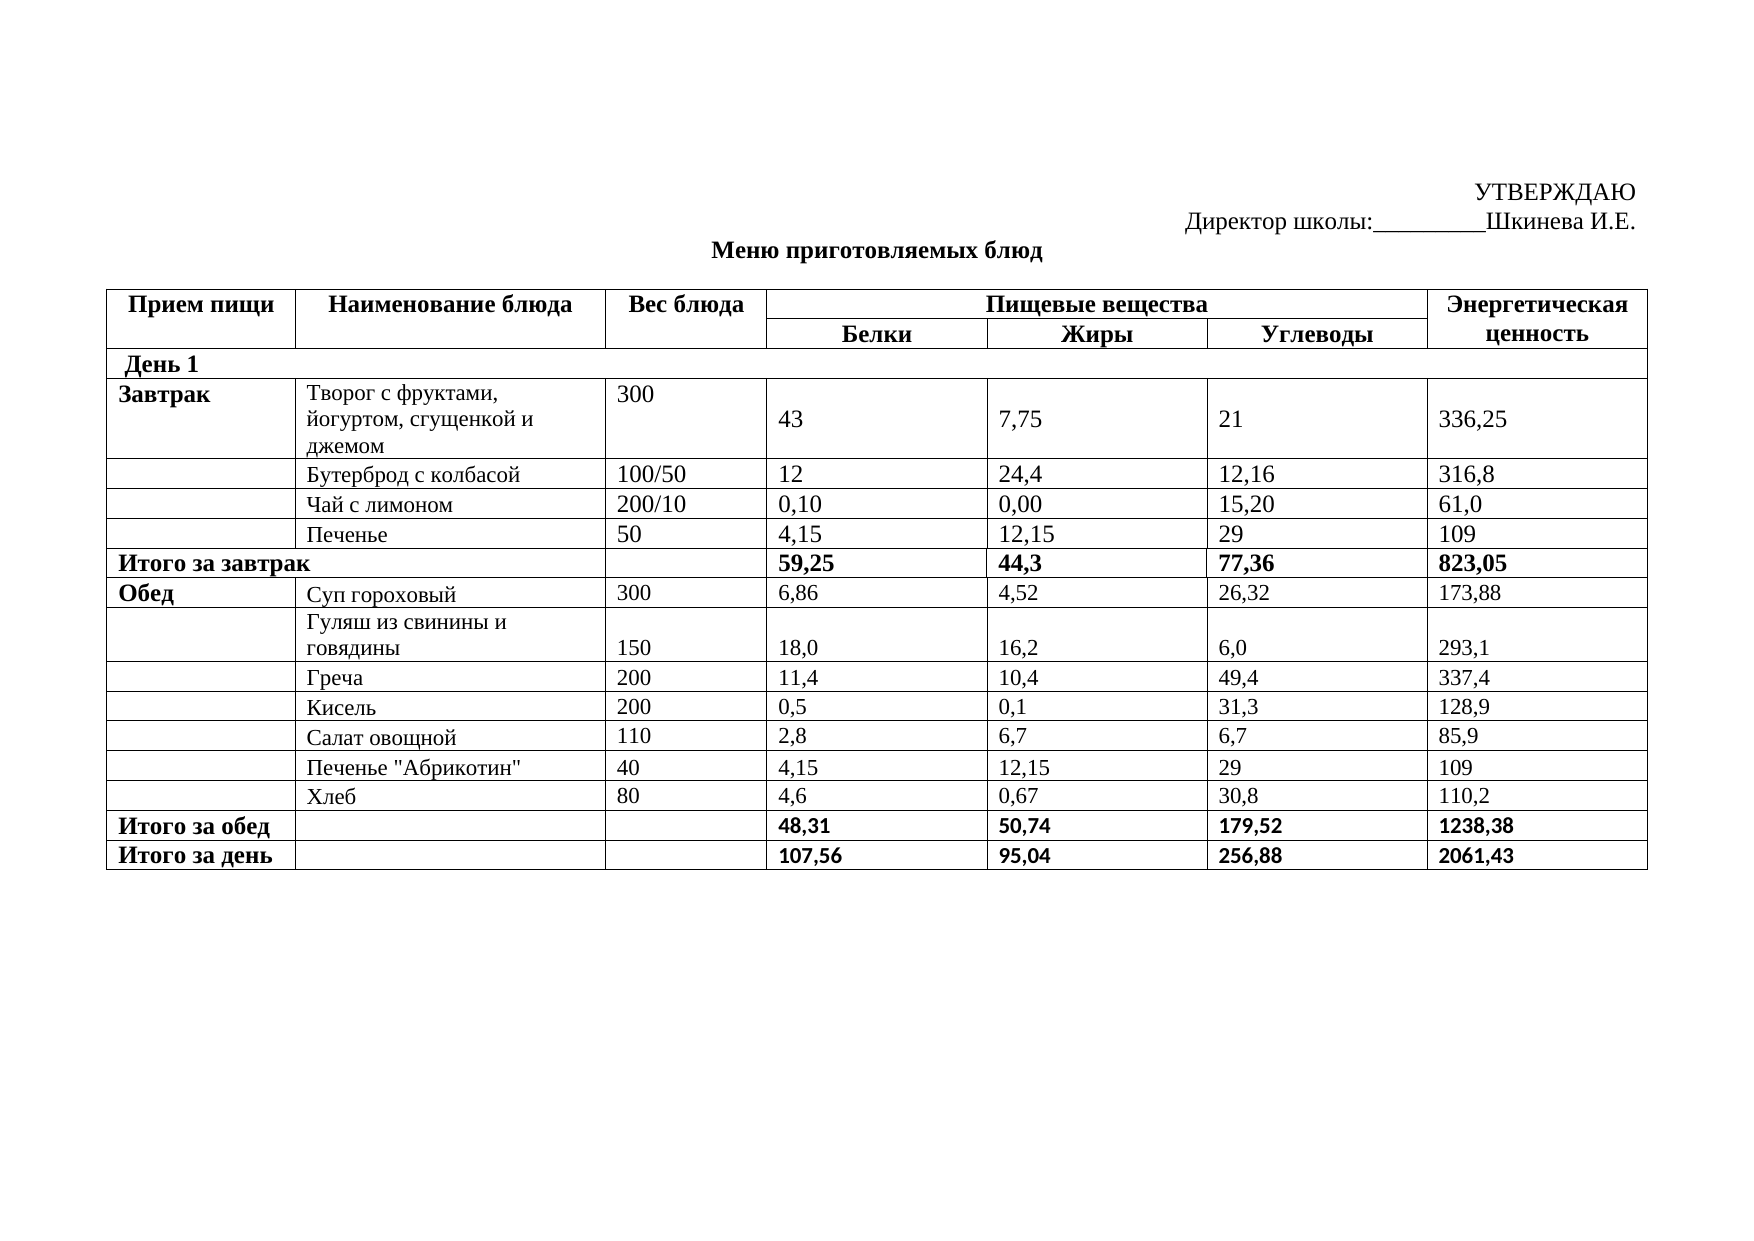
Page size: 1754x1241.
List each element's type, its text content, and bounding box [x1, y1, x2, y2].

table_cell 0,00 [988, 489, 1207, 518]
table_cell 4,15 [767, 751, 987, 780]
table_header Вес блюда [606, 290, 766, 348]
table_cell 44,3 [987, 549, 1206, 577]
table_cell 4,52 [988, 578, 1207, 607]
table_cell [107, 751, 295, 780]
table_cell 7,75 [988, 379, 1207, 458]
table_cell 24,4 [988, 459, 1207, 488]
table_cell 29 [1208, 519, 1427, 547]
table_cell 200/10 [606, 489, 766, 518]
table_cell 31,3 [1208, 692, 1427, 720]
table_cell Жиры [988, 319, 1207, 348]
table_cell Итого за обед [107, 811, 295, 839]
text Меню приготовляемых блюд [118, 235, 1636, 263]
table_cell [606, 811, 766, 839]
table_cell [107, 459, 295, 488]
table_cell 110 [606, 721, 766, 750]
table_header Пищевые вещества [767, 290, 1427, 318]
table_cell 50 [606, 519, 766, 547]
table_cell 316,8 [1428, 459, 1647, 488]
table_cell 16,2 [988, 608, 1207, 661]
table_cell 12,15 [988, 751, 1207, 780]
table_cell 29 [1208, 751, 1427, 780]
table_cell Греча [296, 662, 605, 691]
table_cell Завтрак [107, 379, 295, 458]
table_cell 109 [1428, 519, 1647, 547]
table_cell 95,04 [988, 841, 1207, 869]
table_cell 12,15 [988, 519, 1207, 547]
table_cell 1238,38 [1428, 811, 1647, 839]
table_cell [107, 662, 295, 691]
table_cell [296, 841, 605, 869]
table_cell [107, 489, 295, 518]
table_cell 50,74 [988, 811, 1207, 839]
table_cell 59,25 [767, 549, 986, 577]
table_cell 107,56 [767, 841, 987, 869]
table_cell Белки [767, 319, 987, 348]
table_cell 293,1 [1428, 608, 1647, 661]
table_cell 12 [767, 459, 987, 488]
table_cell 43 [767, 379, 987, 458]
table_cell [107, 721, 295, 750]
table_cell Обед [107, 578, 295, 607]
table_cell Итого за завтрак [107, 549, 605, 577]
table_cell [107, 519, 295, 547]
table_cell 6,0 [1208, 608, 1427, 661]
table_header Энергетическая ценность [1428, 290, 1647, 348]
table_cell Печенье [296, 519, 605, 547]
table_header Прием пищи [107, 290, 295, 348]
table_cell Творог с фруктами, йогуртом, сгущенкой и джемом [296, 379, 605, 458]
table_cell 15,20 [1208, 489, 1427, 518]
table_cell 179,52 [1208, 811, 1427, 839]
table_cell Суп гороховый [296, 578, 605, 607]
table_cell 337,4 [1428, 662, 1647, 691]
table_cell Бутерброд с колбасой [296, 459, 605, 488]
text Директор школы:_________Шкинева И.Е. [118, 206, 1636, 235]
table_cell 0,1 [988, 692, 1207, 720]
table_cell 300 [606, 578, 766, 607]
table_cell 6,7 [1208, 721, 1427, 750]
table_cell 40 [606, 751, 766, 780]
table_cell [606, 549, 766, 577]
table_cell 200 [606, 692, 766, 720]
table_cell 21 [1208, 379, 1427, 458]
table_cell 0,5 [767, 692, 987, 720]
table_cell 2,8 [767, 721, 987, 750]
table_cell 4,6 [767, 781, 987, 810]
table_cell 2061,43 [1428, 841, 1647, 869]
table_cell 48,31 [767, 811, 987, 839]
table_cell 128,9 [1428, 692, 1647, 720]
table_cell Углеводы [1208, 319, 1427, 348]
table_cell 85,9 [1428, 721, 1647, 750]
table_cell 18,0 [767, 608, 987, 661]
table_cell 109 [1428, 751, 1647, 780]
table_cell 110,2 [1428, 781, 1647, 810]
table_cell 0,10 [767, 489, 987, 518]
table_cell 150 [606, 608, 766, 661]
table_cell Печенье "Абрикотин" [296, 751, 605, 780]
table_header Наименование блюда [296, 290, 605, 348]
table_cell Чай с лимоном [296, 489, 605, 518]
table_cell [107, 781, 295, 810]
table_cell 4,15 [767, 519, 987, 547]
table_cell [606, 841, 766, 869]
table_cell Итого за день [107, 841, 295, 869]
table_cell Хлеб [296, 781, 605, 810]
table_cell 49,4 [1208, 662, 1427, 691]
table_cell 823,05 [1428, 549, 1647, 577]
table_cell 12,16 [1208, 459, 1427, 488]
table_cell 6,86 [767, 578, 987, 607]
table_cell 336,25 [1428, 379, 1647, 458]
table_cell [107, 692, 295, 720]
text УТВЕРЖДАЮ [118, 177, 1636, 206]
table_cell День 1 [107, 349, 1647, 378]
table_cell 173,88 [1428, 578, 1647, 607]
table_cell 6,7 [988, 721, 1207, 750]
table_cell 0,67 [988, 781, 1207, 810]
table_cell Гуляш из свинины и говядины [296, 608, 605, 661]
table_cell 10,4 [988, 662, 1207, 691]
table_cell 11,4 [767, 662, 987, 691]
table_cell 300 [606, 379, 766, 458]
table_cell 256,88 [1208, 841, 1427, 869]
table_cell 100/50 [606, 459, 766, 488]
table_cell [107, 608, 295, 661]
table_cell Салат овощной [296, 721, 605, 750]
table_cell [296, 811, 605, 839]
table_cell Кисель [296, 692, 605, 720]
table_cell 30,8 [1208, 781, 1427, 810]
table_cell 61,0 [1428, 489, 1647, 518]
table_cell 200 [606, 662, 766, 691]
table_cell 80 [606, 781, 766, 810]
table_cell 26,32 [1208, 578, 1427, 607]
table_cell 77,36 [1207, 549, 1427, 577]
